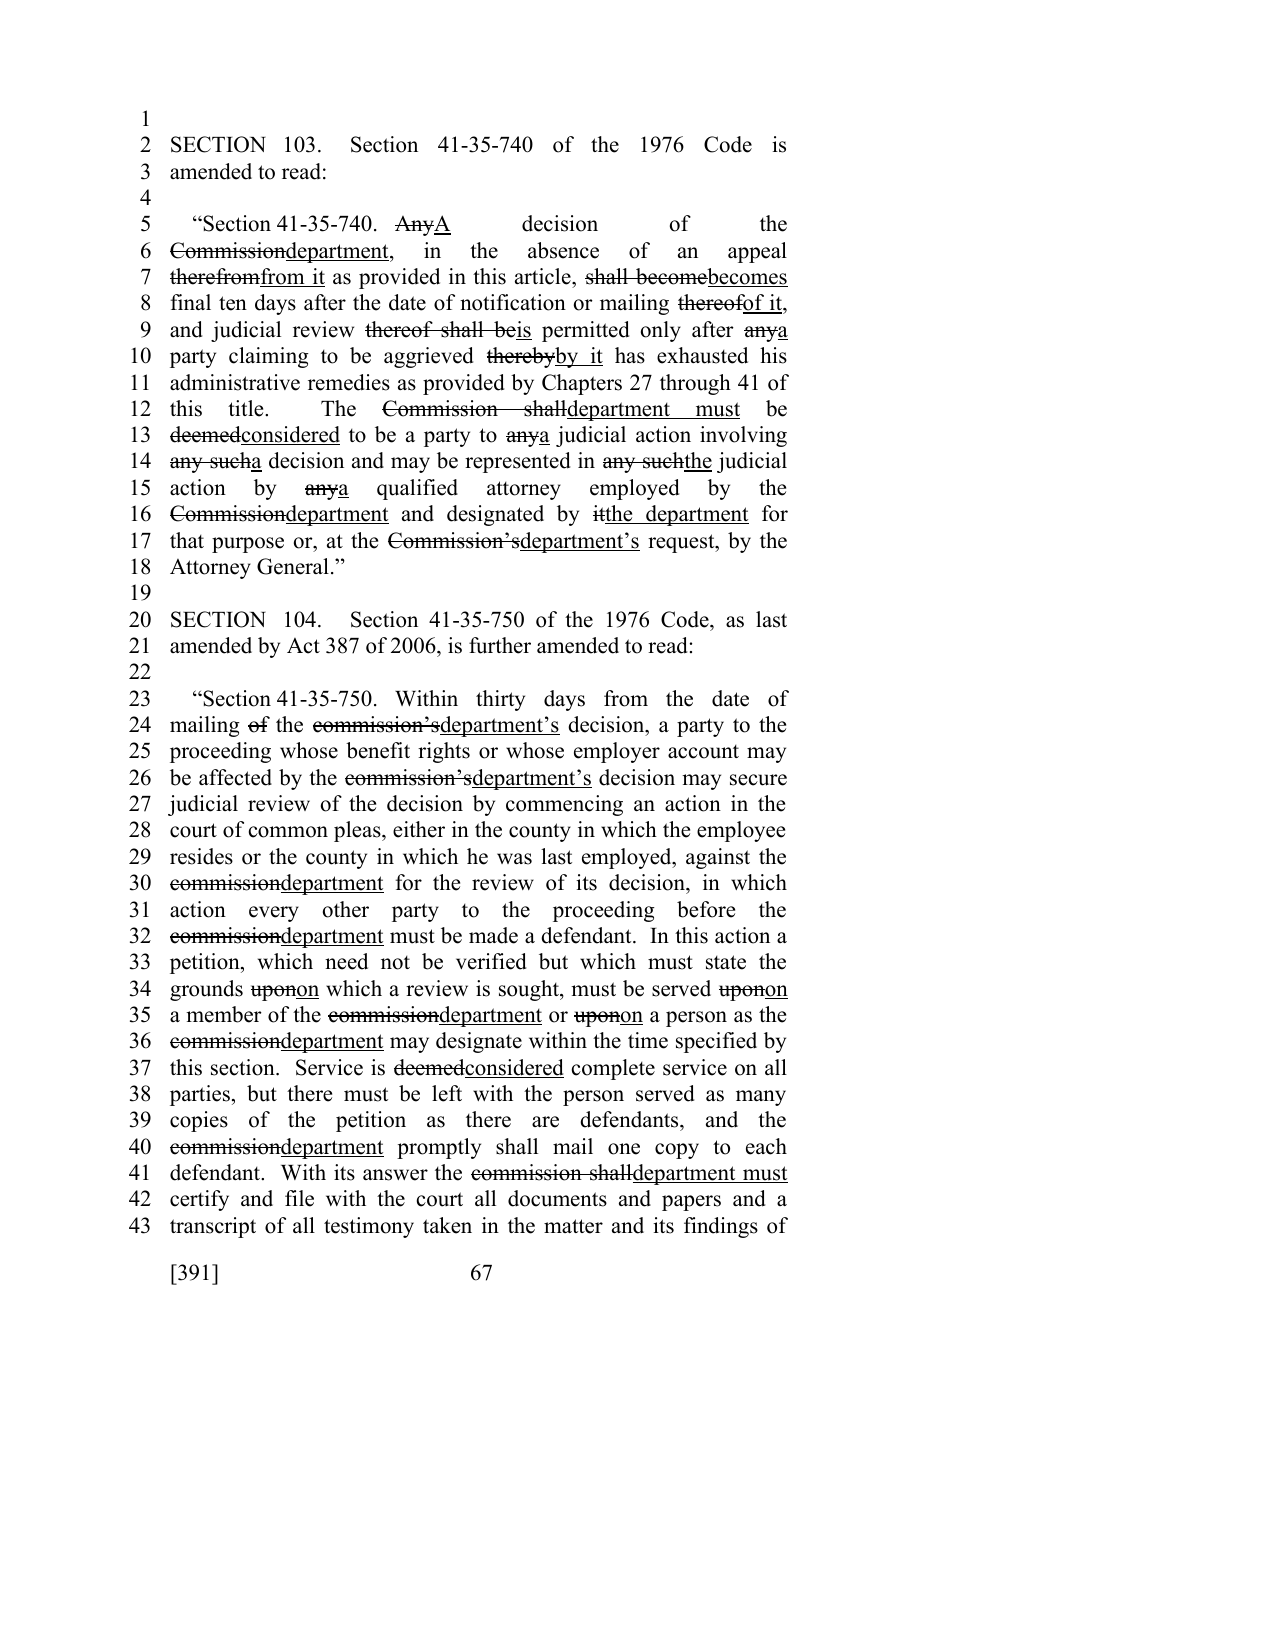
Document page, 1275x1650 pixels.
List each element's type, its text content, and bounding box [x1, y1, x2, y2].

text SECTION 104. Section 41-35-750 of the 1976 Code, as last amended by Act 387 of 2006, is further amended to read: [169, 606, 787, 658]
text “Section 41-35-740. AnyA decision of the Commissiondepartment, in the absence of an appeal therefromfrom it as provided in this article, shall becomebecomes final ten days after the date of notification or mailing thereofof it, and judicial review thereof shall beis permitted only after anya party claiming to be aggrieved therebyby it has exhausted his administrative remedies as provided by Chapters 27 through 41 of this title. The Commission shalldepartment must be deemedconsidered to be a party to anya judicial action involving any sucha decision and may be represented in any suchthe judicial action by anya qualified attorney employed by the Commissiondepartment and designated by itthe department for that purpose or, at the Commission’sdepartment’s request, by the Attorney General.” [169, 210, 787, 579]
text SECTION 103. Section 41-35-740 of the 1976 Code is amended to read: [169, 131, 787, 184]
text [169, 685, 787, 1238]
